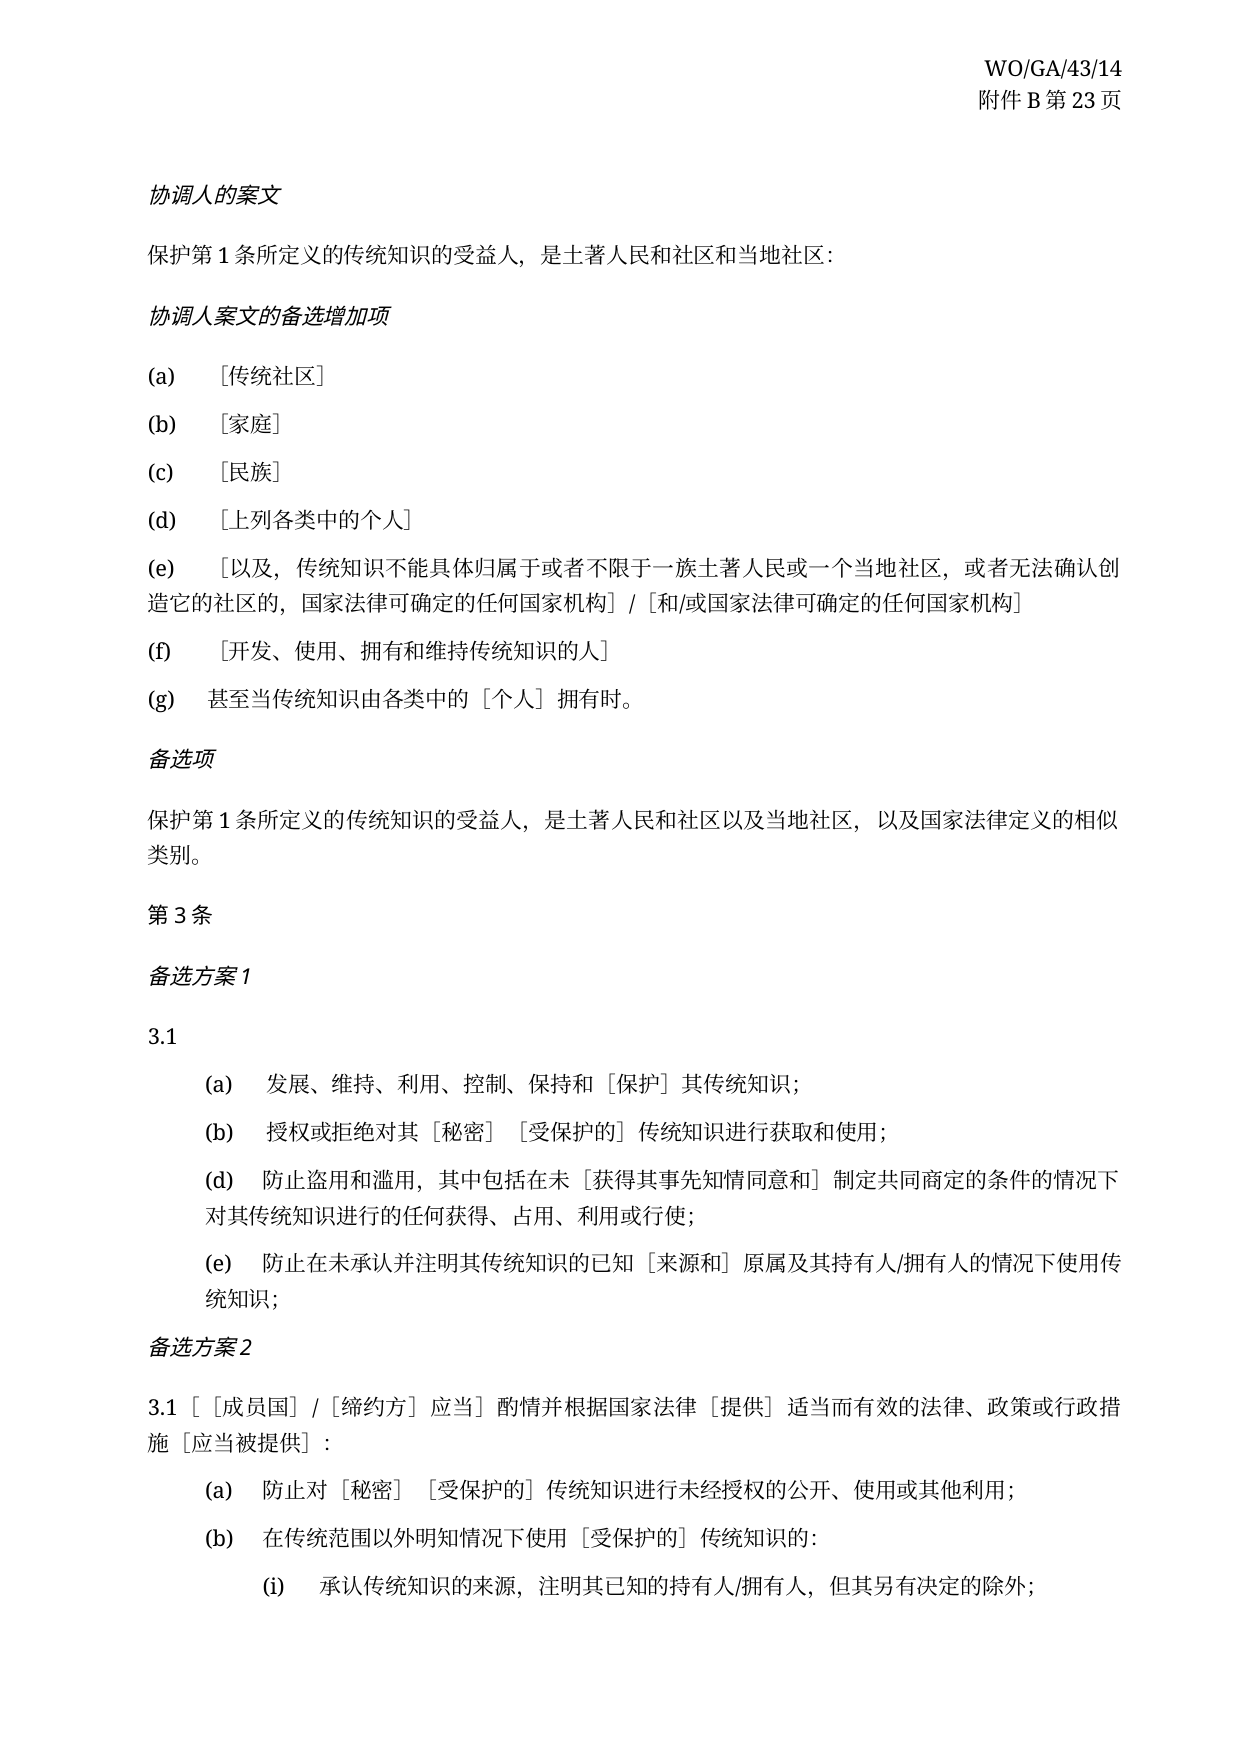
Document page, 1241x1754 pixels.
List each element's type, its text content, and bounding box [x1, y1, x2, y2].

text (d) 防止盗用和滥用，其中包括在未［获得其事先知情同意和］制定共同商定的条件的情况下对其传统知识进行的任何获得、占用、利用或行使； [205, 1159, 1122, 1230]
text 协调人的案文 [148, 174, 1122, 209]
text (i) 承认传统知识的来源，注明其已知的持有人/拥有人，但其另有决定的除外； [262, 1566, 1122, 1601]
text 保护第1条所定义的传统知识的受益人，是土著人民和社区和当地社区： [148, 234, 1122, 270]
text 3.1 [148, 1016, 1122, 1051]
text 备选项 [148, 739, 1122, 774]
text 备选方案2 [148, 1326, 1122, 1362]
list ［以及，传统知识不能具体归属于或者不限于一族土著人民或一个当地社区，或者无法确认创造它的社区的，国家法律可确定的任何国家机构］/［和/或国家法律可确定的任何国家机构］ [148, 547, 1122, 618]
text (b) 在传统范围以外明知情况下使用［受保护的］传统知识的： [205, 1518, 1122, 1553]
list ［民族］ [148, 451, 1122, 487]
text 第3条 [148, 895, 1122, 930]
text (a) 防止对［秘密］［受保护的］传统知识进行未经授权的公开、使用或其他利用； [205, 1470, 1122, 1505]
text (b) 授权或拒绝对其［秘密］［受保护的］传统知识进行获取和使用； [205, 1112, 1122, 1147]
text 3.1［［成员国］/［缔约方］应当］酌情并根据国家法律［提供］适当而有效的法律、政策或行政措施［应当被提供］： [148, 1387, 1122, 1457]
list ［家庭］ [148, 403, 1122, 439]
text (e) 防止在未承认并注明其传统知识的已知［来源和］原属及其持有人/拥有人的情况下使用传统知识； [205, 1243, 1122, 1314]
list 甚至当传统知识由各类中的［个人］拥有时。 [148, 678, 1122, 714]
text 备选方案1 [148, 955, 1122, 991]
list ［上列各类中的个人］ [148, 499, 1122, 534]
text 协调人案文的备选增加项 [148, 295, 1122, 330]
text (a) 发展、维持、利用、控制、保持和［保护］其传统知识； [205, 1064, 1122, 1099]
list ［开发、使用、拥有和维持传统知识的人］ [148, 630, 1122, 666]
text 保护第1条所定义的传统知识的受益人，是土著人民和社区以及当地社区，以及国家法律定义的相似类别。 [148, 799, 1122, 870]
list ［传统社区］ [148, 355, 1122, 391]
